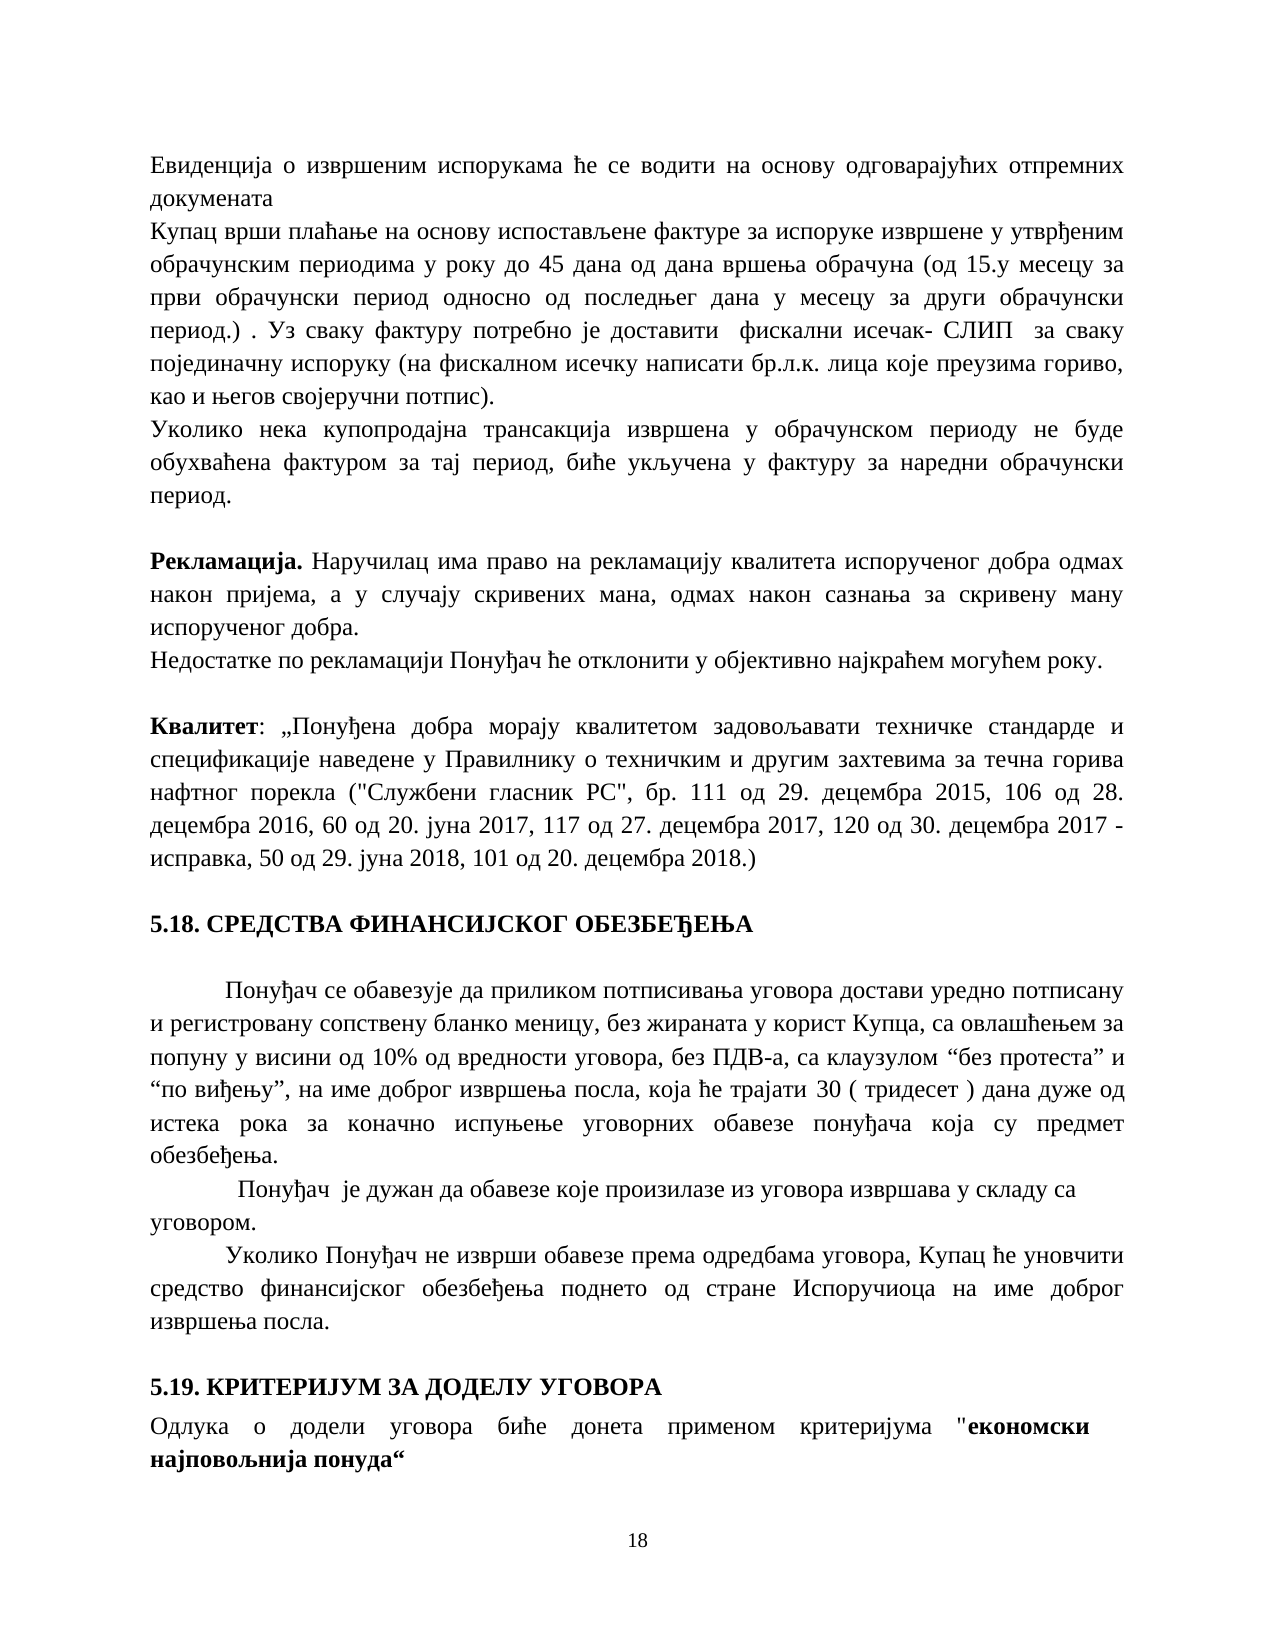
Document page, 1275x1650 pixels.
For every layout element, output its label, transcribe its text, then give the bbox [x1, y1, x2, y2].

text Понуђач је дужан да обавезе које произилазе из уговора извршава у складу са уговором. [150, 1174, 1125, 1235]
text Рекламација. Наручилац има право на рекламацију квалитета испорученог добра одмах након пријема, а у случају скривених мана, одмах након сазнања за скривену ману испорученог добра. [150, 546, 1125, 641]
text Понуђач се обавезује да приликом потписивања уговора достави уредно потписану и регистровану сопствену бланко меницу, без жираната у корист Купца, са овлашћењем за попуну у висини од 10% од вредности уговора, без ПДВ-а, са клаузулом “без протеста” и “по виђењу”, на име доброг извршења посла, која ће трајати 30 ( тридесет ) дана дуже од истека рока за коначно испуњење уговорних обавезе понуђача која су предмет обезбеђења. [150, 976, 1125, 1169]
text Уколико нека купопродајна трансакција извршена у обрачунском периоду не буде обухваћена фактуром за тај период, биће укључена у фактуру за наредни обрачунски период. [150, 414, 1125, 509]
text Одлука о додели уговора биће донета применом критеријума "економски најповољнија понуда“ [150, 1411, 1089, 1473]
text Купац врши плаћање на основу испостављене фактуре за испоруке извршене у утврђеним обрачунским периодима у року до 45 дана од дана вршења обрачуна (од 15.у месецу за први обрачунски период односно од последњег дана у месецу за други обрачунски период.) . Уз сваку фактуру потребно је доставити фискални исечак- СЛИП за сваку појединачну испоруку (на фискалном исечку написати бр.л.к. лица које преузима гориво, као и његов својеручни потпис). [150, 216, 1125, 410]
text 5.18. СРЕДСТВА ФИНАНСИЈСКОГ ОБЕЗБЕЂЕЊА [150, 909, 1125, 938]
text 5.19. КРИТЕРИЈУМ ЗА ДОДЕЛУ УГОВОРА [150, 1372, 1125, 1401]
text Евиденција о извршеним испорукама ће се водити на основу одговарајућих отпремних докумената [150, 150, 1125, 212]
text Уколико Понуђач не изврши обавезе према одредбама уговора, Купац ће уновчити средство финансијског обезбеђења поднето од стране Испоручиоца на име доброг извршења посла. [150, 1240, 1125, 1334]
text Недостатке по рекламацији Понуђач ће отклонити у објективно најкраћем могућем року. [150, 645, 1125, 674]
text Квалитет: „Понуђена добра морају квалитетом задовољавати техничке стандарде и спецификације наведене у Правилнику о техничким и другим захтевима за течна горива нафтног порекла ("Службени гласник РС", бр. 111 од 29. децембра 2015, 106 од 28. децембра 2016, 60 од 20. јуна 2017, 117 од 27. децембра 2017, 120 од 30. децембра 2017 - исправка, 50 од 29. јуна 2018, 101 од 20. децембра 2018.) [150, 711, 1125, 872]
